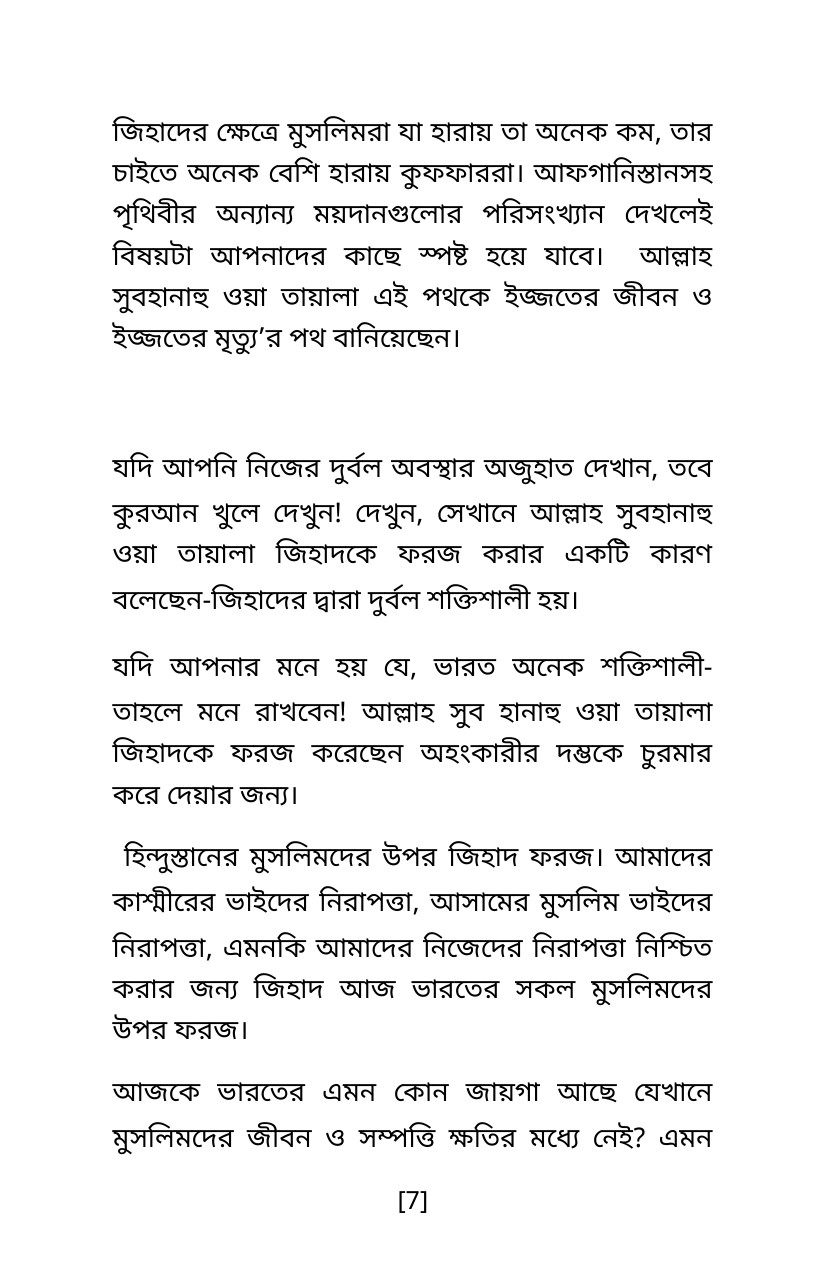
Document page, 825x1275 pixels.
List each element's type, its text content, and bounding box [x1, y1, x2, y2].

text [112, 1077, 712, 1158]
text যদি আপনার মনে হয় যে, ভারত অনেক শক্তিশালী-তাহলে মনে রাখবেন! আল্লাহ সুব হানাহু ওয়া তায়ালা জিহাদকে ফরজ করেছেন অহংকারীর দম্ভকে চুরমার করে দেয়ার জন্য। [112, 647, 712, 815]
text যদি আপনি নিজের দুর্বল অবস্থার অজুহাত দেখান, তবে কুরআন খুলে দেখুন! দেখুন, সেখানে আল্লাহ সুবহানাহু ওয়া তায়ালা জিহাদকে ফরজ করার একটি কারণ বলেছেন-জিহাদের দ্বারা দুর্বল শক্তিশালী হয়। [112, 448, 712, 620]
text হিন্দুস্তানের মুসলিমদের উপর জিহাদ ফরজ। আমাদের কাশ্মীরের ভাইদের নিরাপত্তা, আসামের মুসলিম ভাইদের নিরাপত্তা, এমনকি আমাদের নিজেদের নিরাপত্তা নিশ্চিত করার জন্য জিহাদ আজ ভারতের সকল মুসলিমদের উপর ফরজ। [112, 841, 712, 1051]
text জিহাদের ক্ষেত্রে মুসলিমরা যা হারায় তা অনেক কম, তার চাইতে অনেক বেশি হারায় কুফফাররা। আফগানিস্তানসহ পৃথিবীর অন্যান্য ময়দানগুলোর পরিসংখ্যান দেখলেই বিষয়টা আপনাদের কাছে স্পষ্ট হয়ে যাবে। আল্লাহ সুবহানাহু ওয়া তায়ালা এই পথকে ইজ্জতের জীবন ও ইজ্জতের মৃত্যু’র পথ বানিয়েছেন। [112, 112, 712, 359]
